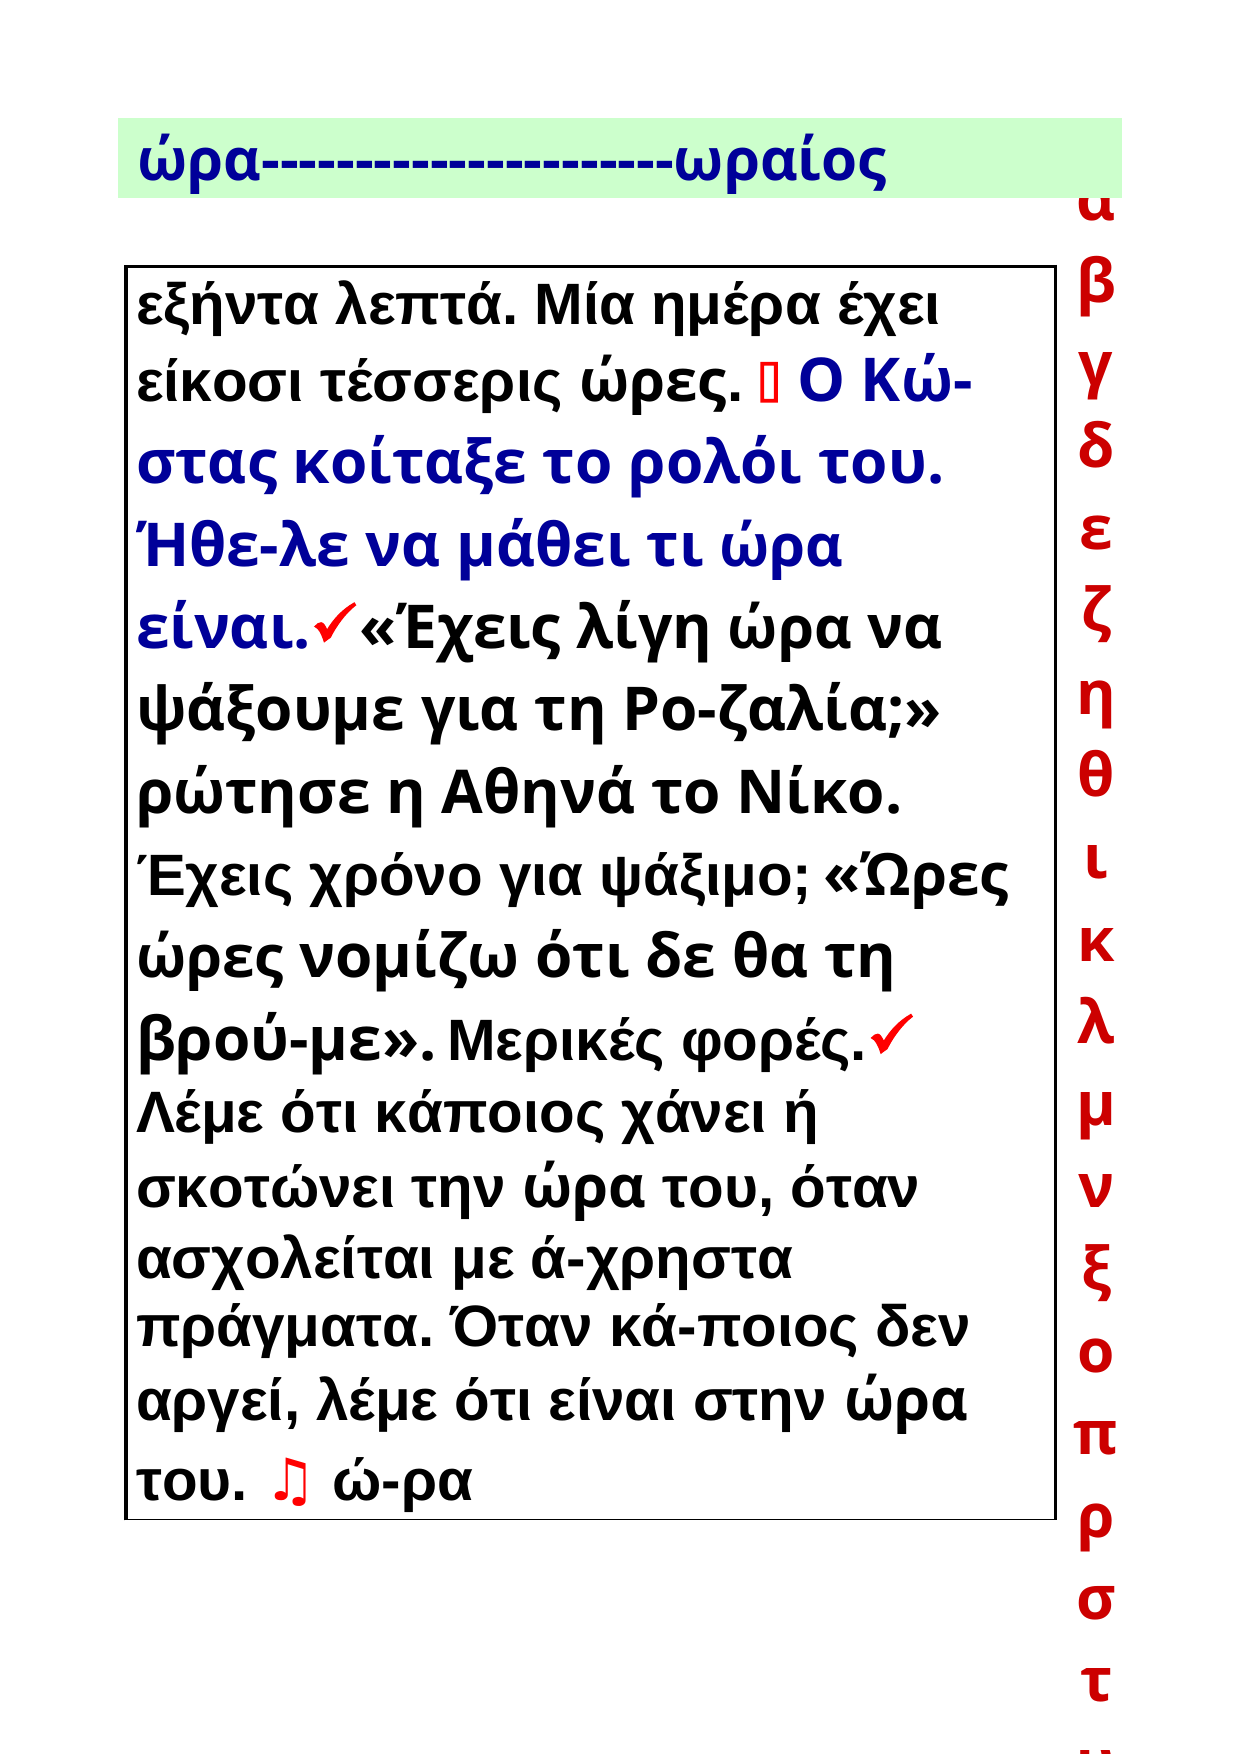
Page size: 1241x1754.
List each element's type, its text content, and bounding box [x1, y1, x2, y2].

text εξήντα λεπτά. Μία ημέρα έχει είκοσι τέσσερις ώρες. Ο Κώ-στας κοίταξε το ρολόι του. Ήθε-λε να μάθει τι ώρα είναι.«Έχεις λίγη ώρα να ψάξουμε για τη Ρο-ζαλία;» ρώτησε η Αθηνά το Νίκο. Έχεις χρόνο για ψάξιμο; «Ώρες ώρες νομίζω ότι δε θα τη βρού-με». Μερικές φορές. Λέμε ότι κάποιος χάνει ή σκοτώνει την ώρα του, όταν ασχολείται με ά-χρηστα πράγματα. Όταν κά-ποιος δεν αργεί, λέμε ότι είναι στην ώρα του. ♫ ώ-ρα [128, 268, 1054, 1519]
text ώρα----------------------ωραίος [118, 118, 1122, 198]
